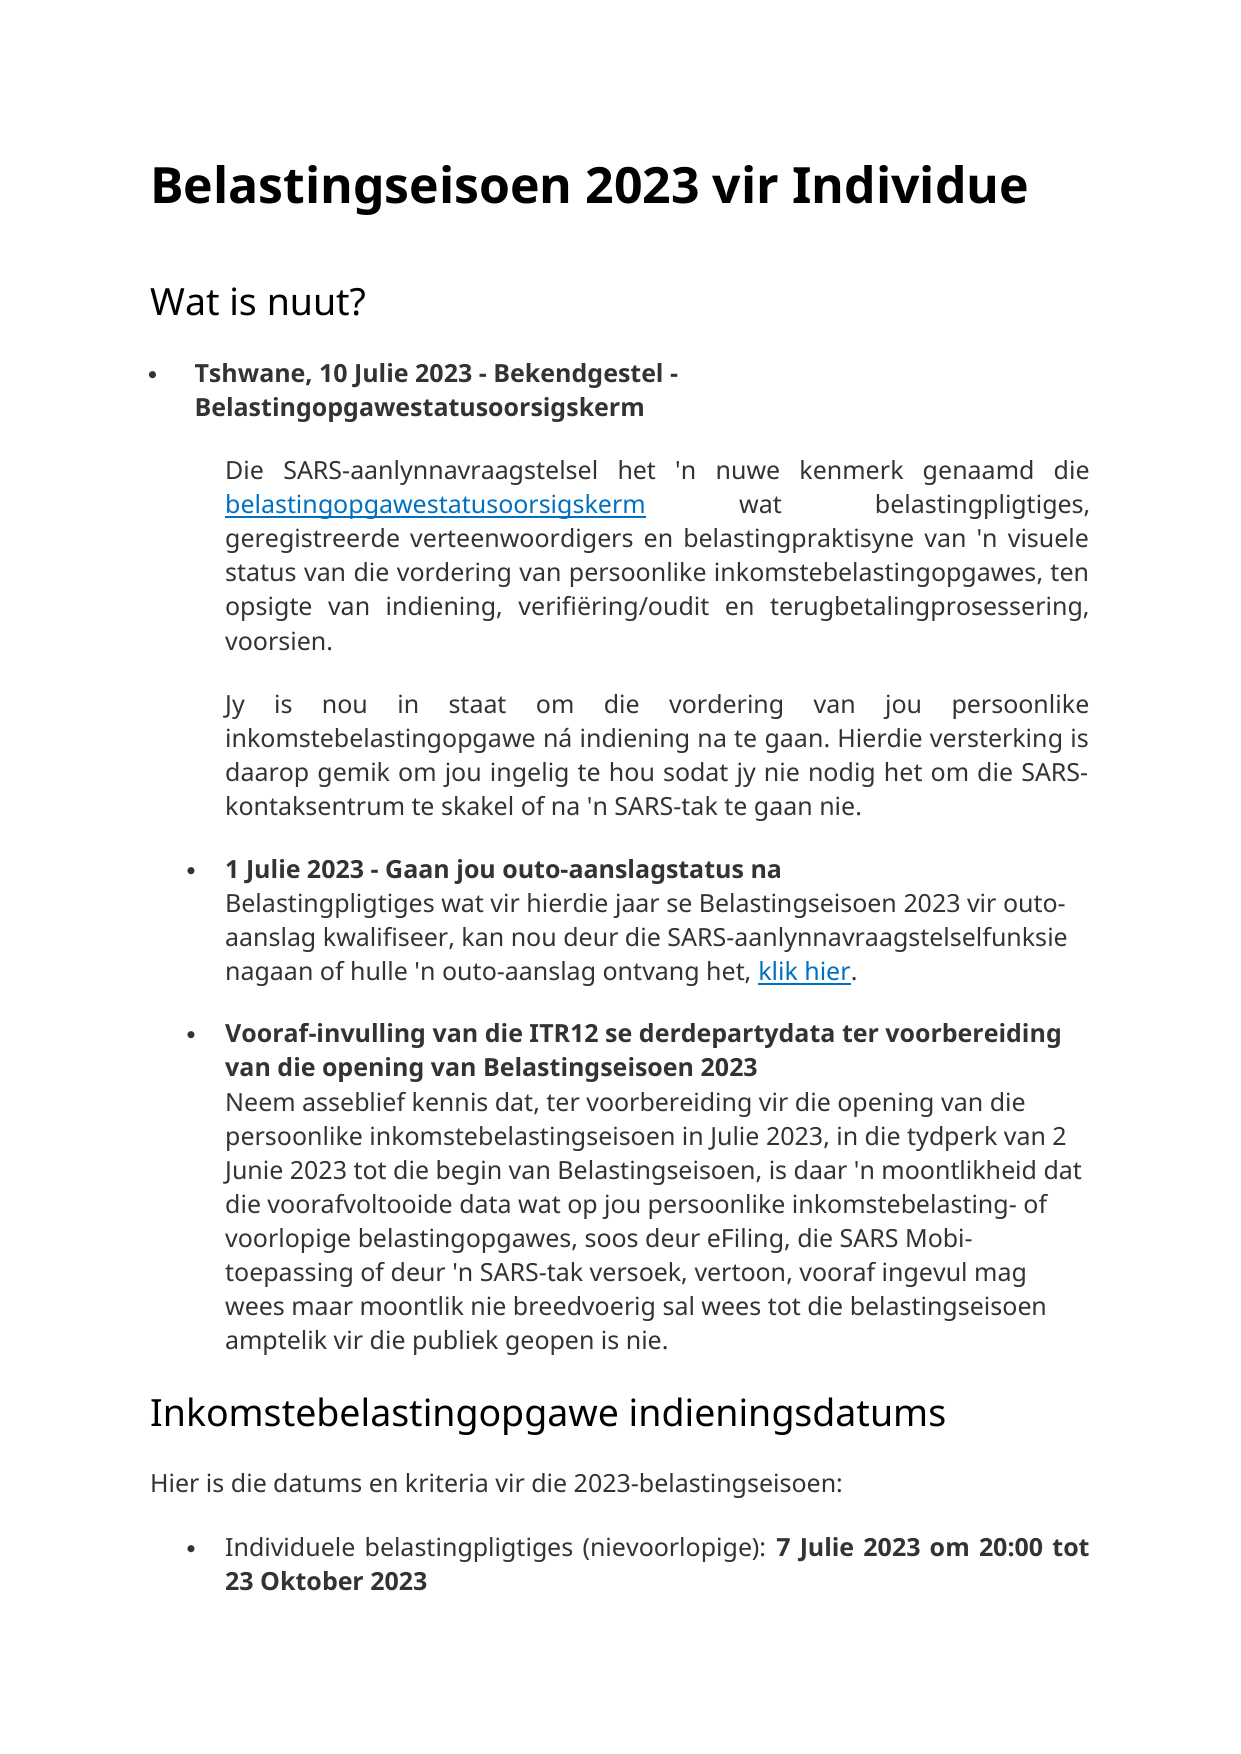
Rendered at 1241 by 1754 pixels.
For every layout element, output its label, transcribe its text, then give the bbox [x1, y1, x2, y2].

text Belastingseisoen 2023 vir Individue [150, 150, 1090, 246]
text Inkomstebelastingopgawe indieningsdatums [150, 1386, 1090, 1437]
text Wat is nuut? [150, 275, 1090, 326]
list Vooraf-invulling van die ITR12 se derdepartydata ter voorbereiding van die opening van Belastingseisoen 2023 Neem asseblief kennis dat, ter voorbereiding vir die opening van die persoonlike inkomstebelastingseisoen in Julie 2023, in die tydperk van 2 Junie 2023 tot die begin van Belastingseisoen, is daar 'n moontlikheid dat die voorafvoltooide data wat op jou persoonlike inkomstebelasting- of voorlopige belastingopgawes, soos deur eFiling, die SARS Mobi-toepassing of deur 'n SARS-tak versoek, vertoon, vooraf ingevul mag wees maar moontlik nie breedvoerig sal wees tot die belastingseisoen amptelik vir die publiek geopen is nie. [187, 1016, 1090, 1357]
list 1 Julie 2023 - Gaan jou outo-aanslagstatus na Belastingpligtiges wat vir hierdie jaar se Belastingseisoen 2023 vir outo-aanslag kwalifiseer, kan nou deur die SARS-aanlynnavraagstelselfunksie nagaan of hulle 'n outo-aanslag ontvang het, klik hier. [187, 852, 1090, 1016]
list Individuele belastingpligtiges (nievoorlopige): 7 Julie 2023 om 20:00 tot 23 Oktober 2023 [187, 1529, 1090, 1597]
text Hier is die datums en kriteria vir die 2023-belastingseisoen: [150, 1466, 1090, 1500]
text Die SARS-aanlynnavraagstelsel het 'n nuwe kenmerk genaamd die belastingopgawestatusoorsigskerm wat belastingpligtiges, geregistreerde verteenwoordigers en belastingpraktisyne van 'n visuele status van die vordering van persoonlike inkomstebelastingopgawes, ten opsigte van indiening, verifiëring/oudit en terugbetalingprosessering, voorsien. [225, 453, 1090, 657]
text Jy is nou in staat om die vordering van jou persoonlike inkomstebelastingopgawe ná indiening na te gaan. Hierdie versterking is daarop gemik om jou ingelig te hou sodat jy nie nodig het om die SARS-kontaksentrum te skakel of na 'n SARS-tak te gaan nie. [225, 686, 1090, 823]
list Tshwane, 10 Julie 2023 - Bekendgestel - Belastingopgawestatusoorsigskerm [149, 356, 1090, 424]
